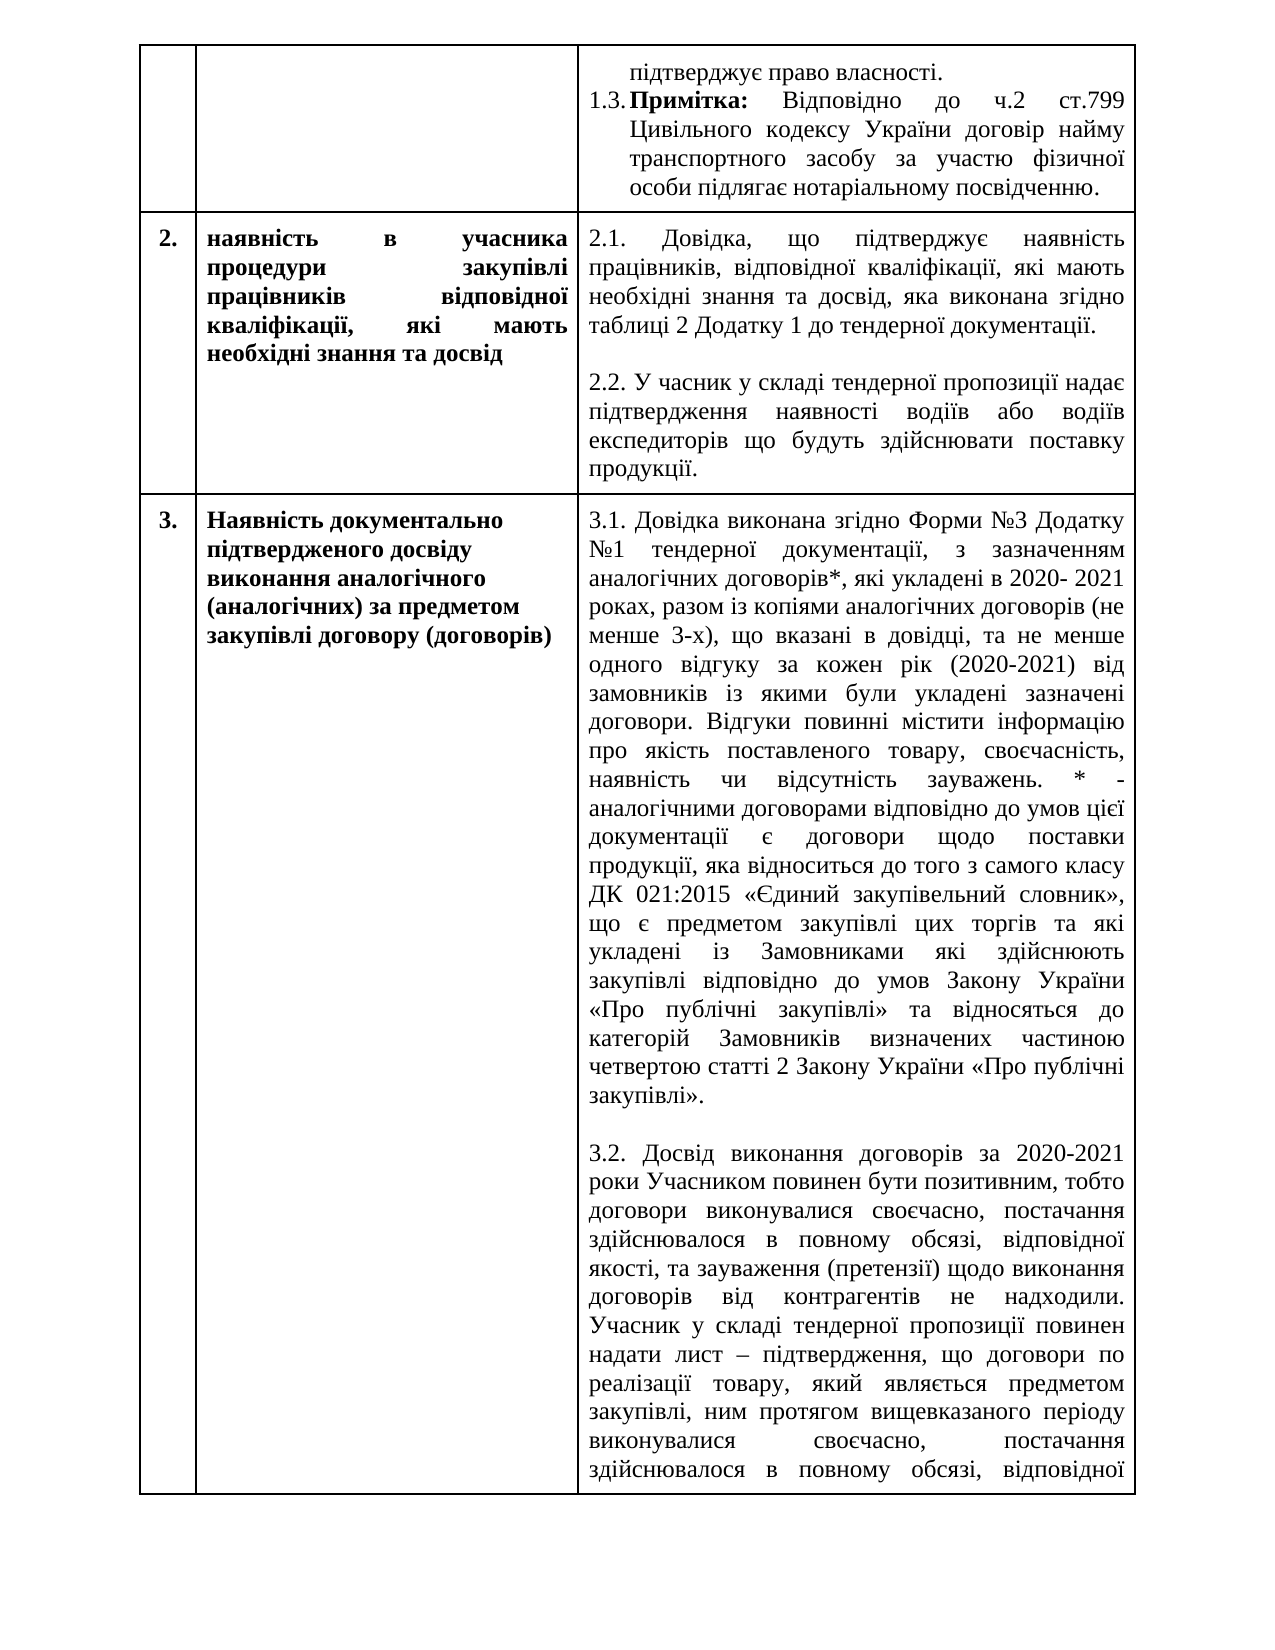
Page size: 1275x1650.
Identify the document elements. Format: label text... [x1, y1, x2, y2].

table_cell 2. [141, 213, 195, 493]
table_cell 2.1. Довідка, що підтверджує наявність працівників, відповідної кваліфікації, які мають необхідні знання та досвід, яка виконана згідно таблиці 2 Додатку 1 до тендерної документації. 2.2. У часник у складі тендерної пропозиції надає підтвердження наявності водіїв або водіїв експедиторів що будуть здійснювати поставку продукції. [579, 213, 1134, 493]
table_cell 3. [141, 495, 195, 1493]
table_cell наявність в учасника процедури закупівлі працівників відповідної кваліфікації, які мають необхідні знання та досвід [197, 213, 577, 493]
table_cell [579, 495, 1134, 1493]
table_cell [579, 46, 1134, 211]
table_cell 1. [141, 46, 195, 211]
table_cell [197, 495, 577, 1493]
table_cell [197, 46, 577, 211]
